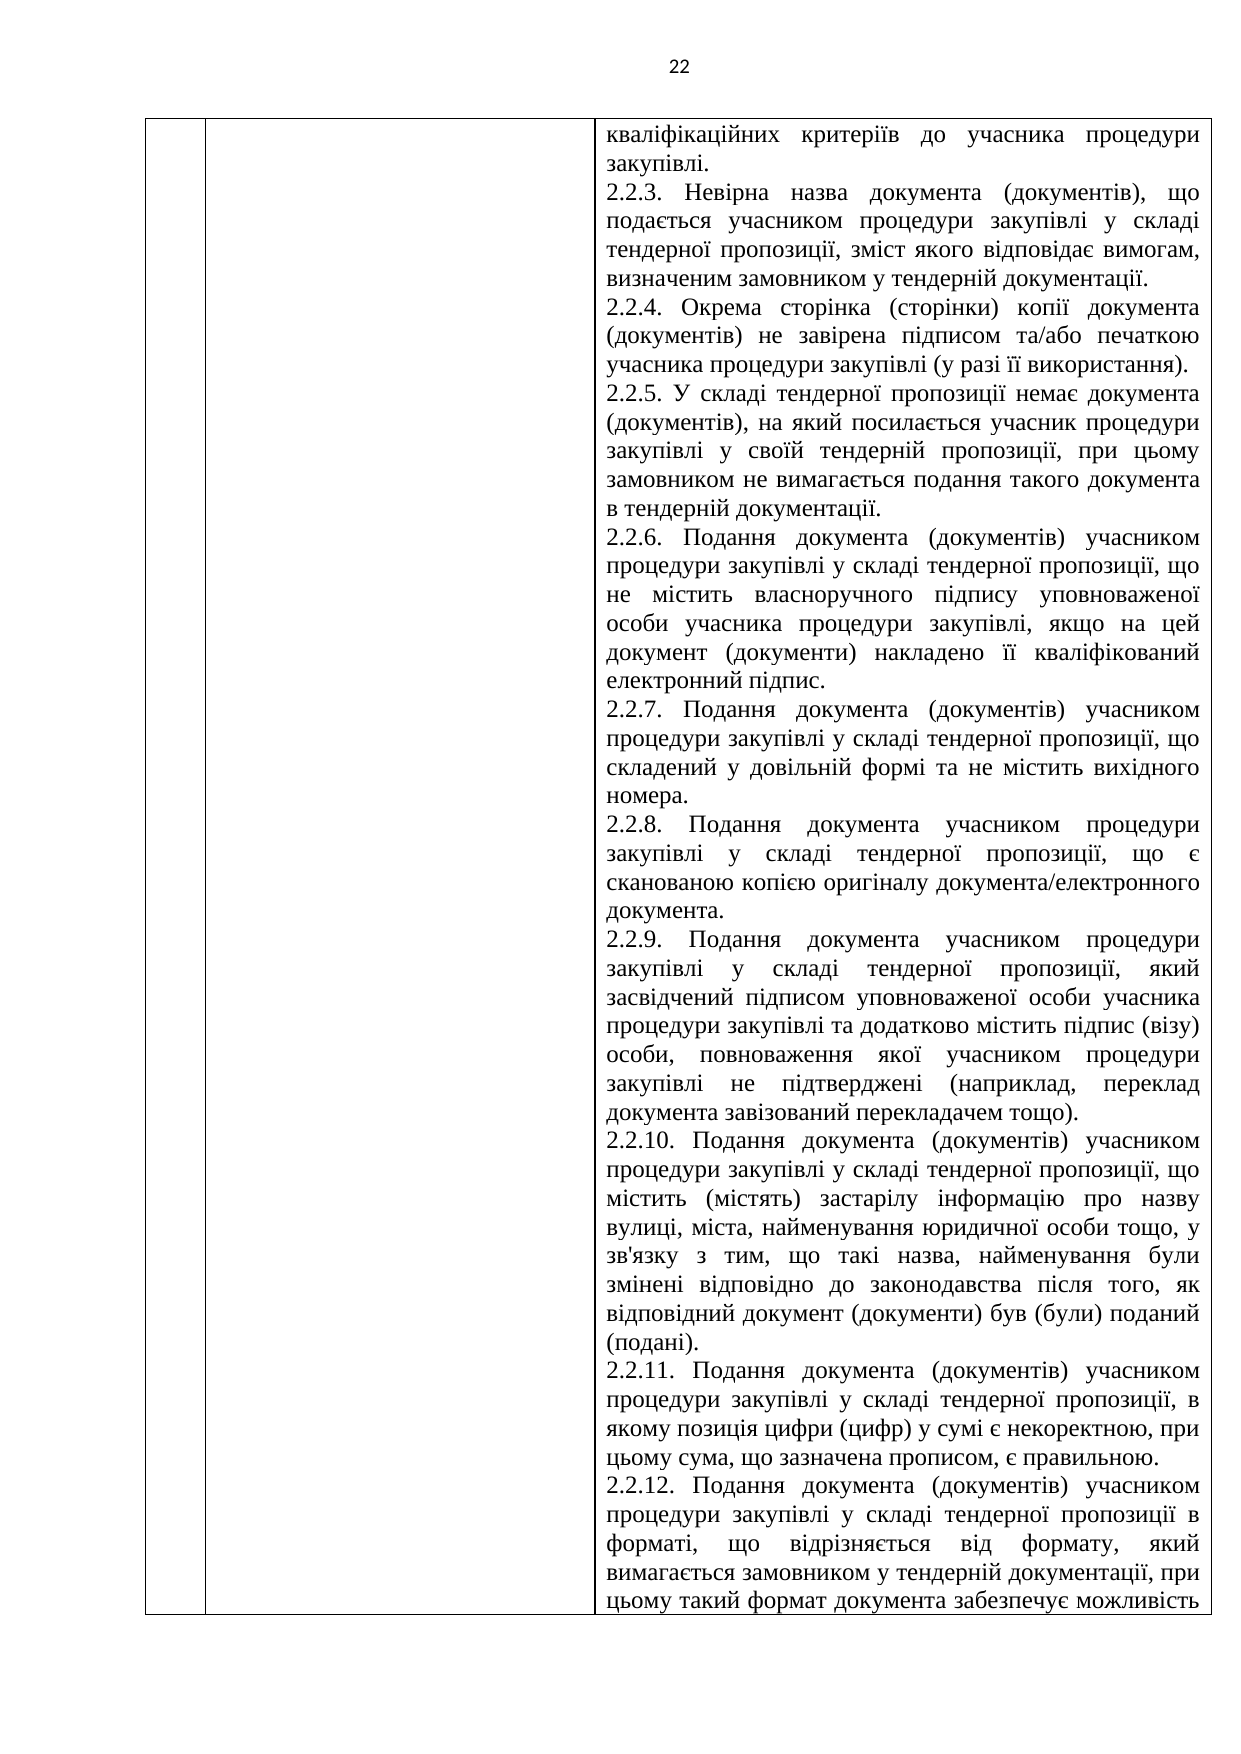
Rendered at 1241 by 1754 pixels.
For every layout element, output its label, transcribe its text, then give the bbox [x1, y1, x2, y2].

table_cell 2 [146, 119, 205, 1614]
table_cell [206, 119, 594, 1614]
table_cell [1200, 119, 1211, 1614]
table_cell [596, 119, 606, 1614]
